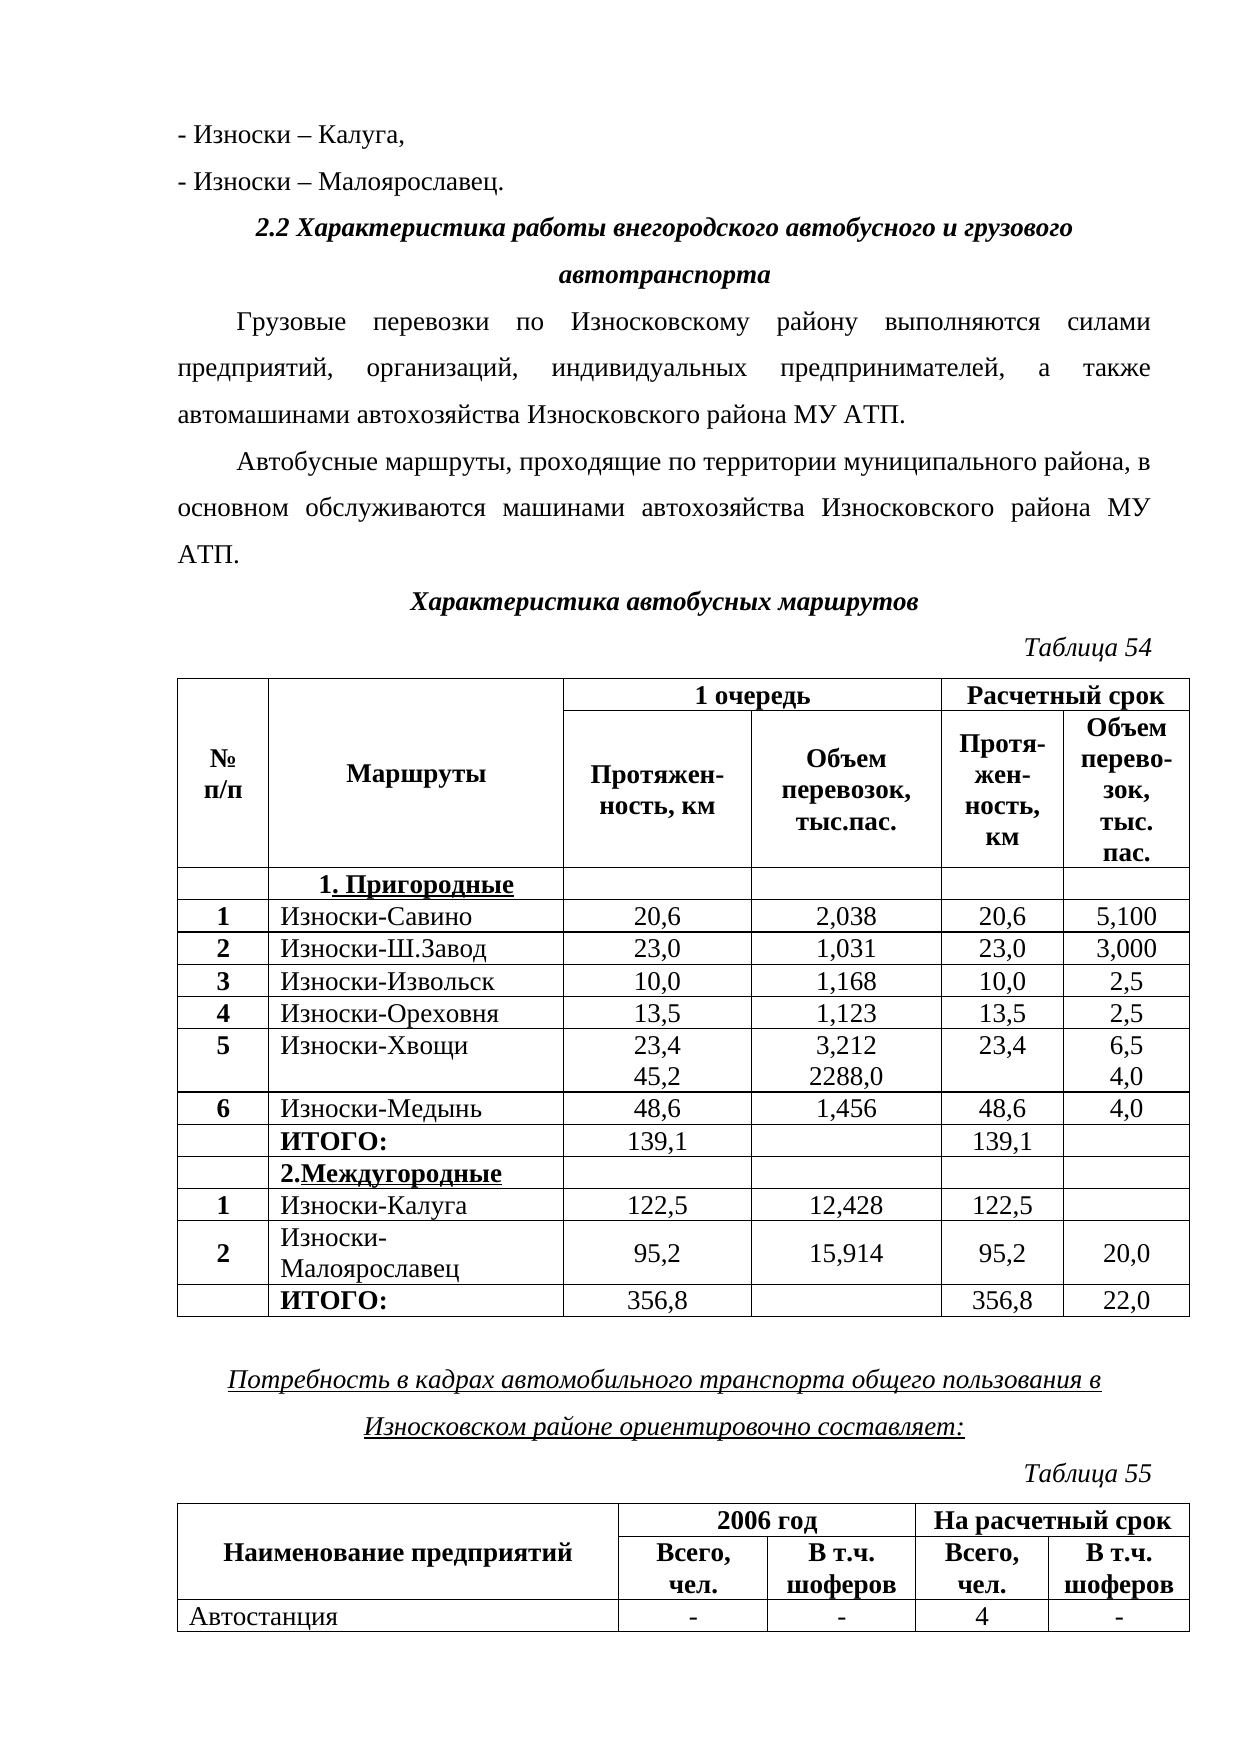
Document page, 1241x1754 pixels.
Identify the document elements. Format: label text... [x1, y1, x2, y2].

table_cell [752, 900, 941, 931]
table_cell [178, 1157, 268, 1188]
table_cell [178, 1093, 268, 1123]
text 2.2 Характеристика работы внегородского автобусного и грузового автотранспорта [177, 211, 1152, 289]
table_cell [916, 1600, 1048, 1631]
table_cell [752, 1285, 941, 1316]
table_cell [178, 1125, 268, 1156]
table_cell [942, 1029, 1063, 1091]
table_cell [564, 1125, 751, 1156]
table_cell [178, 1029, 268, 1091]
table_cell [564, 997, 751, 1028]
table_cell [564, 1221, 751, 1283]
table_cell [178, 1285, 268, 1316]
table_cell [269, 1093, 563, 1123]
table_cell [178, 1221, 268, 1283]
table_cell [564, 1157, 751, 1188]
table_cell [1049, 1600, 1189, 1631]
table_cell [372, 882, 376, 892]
text Таблица 55 [177, 1457, 1152, 1488]
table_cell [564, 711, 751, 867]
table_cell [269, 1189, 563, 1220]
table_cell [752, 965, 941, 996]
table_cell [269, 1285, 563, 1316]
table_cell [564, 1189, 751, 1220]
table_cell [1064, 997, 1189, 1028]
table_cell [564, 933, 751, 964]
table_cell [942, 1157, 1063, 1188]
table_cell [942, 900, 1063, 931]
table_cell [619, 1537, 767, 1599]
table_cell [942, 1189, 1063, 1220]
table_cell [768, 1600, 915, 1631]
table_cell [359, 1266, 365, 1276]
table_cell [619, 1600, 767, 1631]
text Потребность в кадрах автомобильного транспорта общего пользования в Износковском районе ориентировочно составляет: [177, 1363, 1152, 1441]
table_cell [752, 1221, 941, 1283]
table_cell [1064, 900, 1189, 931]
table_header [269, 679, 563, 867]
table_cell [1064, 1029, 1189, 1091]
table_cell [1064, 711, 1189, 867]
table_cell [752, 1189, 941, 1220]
text Характеристика автобусных маршрутов [177, 585, 1152, 616]
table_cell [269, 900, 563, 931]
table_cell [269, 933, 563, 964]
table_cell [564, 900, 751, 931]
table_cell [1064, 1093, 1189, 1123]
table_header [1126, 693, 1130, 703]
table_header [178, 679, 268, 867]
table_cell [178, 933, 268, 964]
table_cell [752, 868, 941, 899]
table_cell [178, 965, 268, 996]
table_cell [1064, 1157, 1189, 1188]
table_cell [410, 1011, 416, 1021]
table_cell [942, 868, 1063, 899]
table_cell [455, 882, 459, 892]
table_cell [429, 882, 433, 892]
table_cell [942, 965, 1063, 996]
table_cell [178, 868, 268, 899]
list - Износки – Малоярославец. [177, 165, 1152, 196]
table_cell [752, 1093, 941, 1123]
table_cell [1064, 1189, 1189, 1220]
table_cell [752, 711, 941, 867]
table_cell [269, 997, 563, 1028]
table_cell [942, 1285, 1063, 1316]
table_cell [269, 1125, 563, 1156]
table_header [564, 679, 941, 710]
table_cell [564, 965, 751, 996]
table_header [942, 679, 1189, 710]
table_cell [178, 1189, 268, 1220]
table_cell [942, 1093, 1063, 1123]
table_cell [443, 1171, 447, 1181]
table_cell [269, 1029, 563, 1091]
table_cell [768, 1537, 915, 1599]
text Грузовые перевозки по Износковскому району выполняются силами предприятий, организаций, индивидуальных предпринимателей, а также автомашинами автохозяйства Износковского района МУ АТП. [177, 305, 1152, 429]
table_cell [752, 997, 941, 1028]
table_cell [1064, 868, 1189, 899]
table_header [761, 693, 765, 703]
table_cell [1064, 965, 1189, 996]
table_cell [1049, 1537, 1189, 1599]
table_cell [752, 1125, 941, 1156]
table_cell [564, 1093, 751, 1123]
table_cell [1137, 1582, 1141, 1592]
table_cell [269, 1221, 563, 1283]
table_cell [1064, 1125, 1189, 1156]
text Таблица 54 [177, 631, 1152, 663]
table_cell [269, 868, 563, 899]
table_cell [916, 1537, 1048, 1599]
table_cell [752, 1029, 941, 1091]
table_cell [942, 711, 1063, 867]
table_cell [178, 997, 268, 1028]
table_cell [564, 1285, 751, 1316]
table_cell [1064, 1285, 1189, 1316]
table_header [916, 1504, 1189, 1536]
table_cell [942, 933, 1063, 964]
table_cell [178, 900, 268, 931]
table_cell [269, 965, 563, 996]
list - Износки – Калуга, [177, 118, 1152, 149]
text Автобусные маршруты, проходящие по территории муниципального района, в основном обслуживаются машинами автохозяйства Износковского района МУ АТП. [177, 445, 1152, 569]
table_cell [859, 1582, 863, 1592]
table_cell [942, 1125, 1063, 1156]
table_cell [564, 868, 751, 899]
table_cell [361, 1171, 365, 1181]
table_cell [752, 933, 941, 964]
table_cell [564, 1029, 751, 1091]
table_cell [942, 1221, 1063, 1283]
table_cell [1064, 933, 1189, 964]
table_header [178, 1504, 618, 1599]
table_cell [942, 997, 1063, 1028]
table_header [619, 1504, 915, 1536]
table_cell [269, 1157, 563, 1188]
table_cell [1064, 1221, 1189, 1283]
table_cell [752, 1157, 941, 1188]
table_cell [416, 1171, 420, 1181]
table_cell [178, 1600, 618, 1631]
